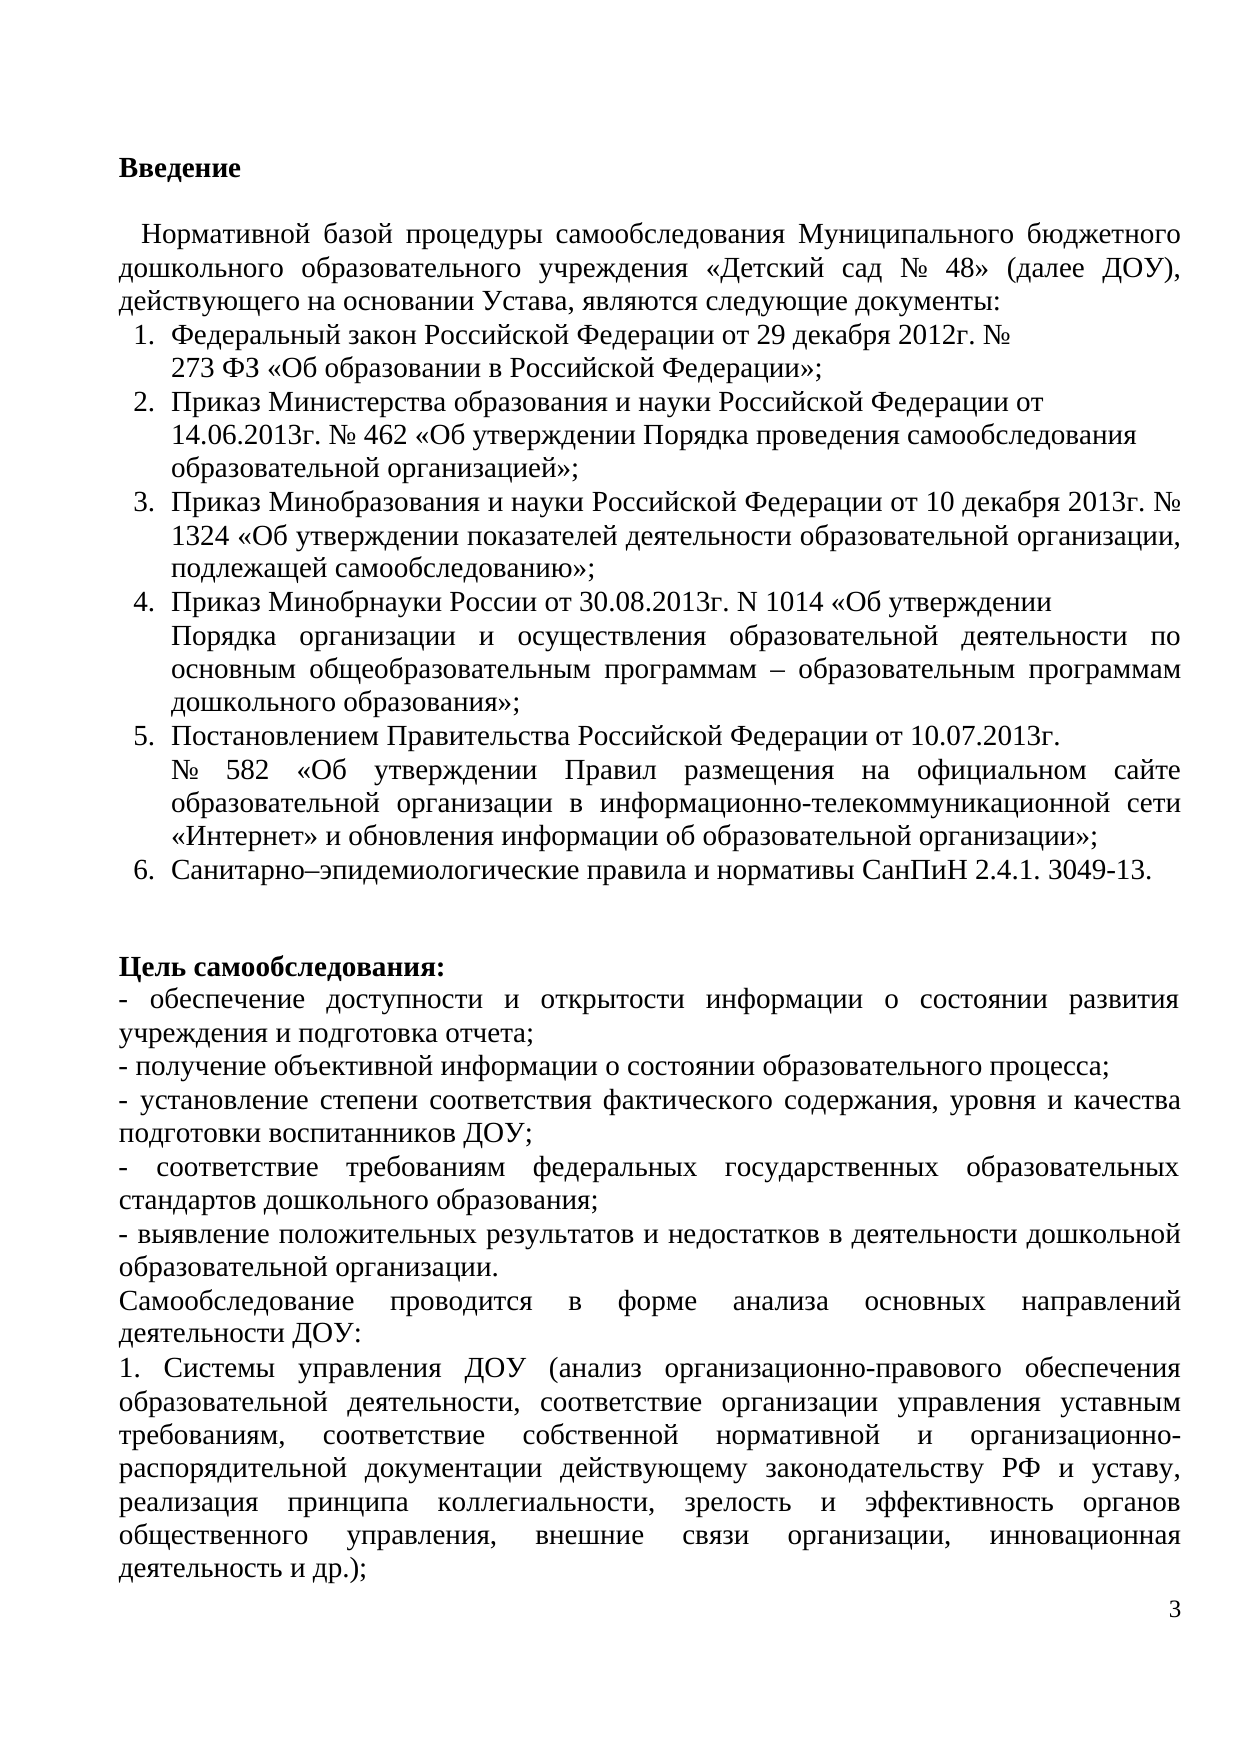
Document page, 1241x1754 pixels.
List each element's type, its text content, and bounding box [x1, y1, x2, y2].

text 3 [1169, 1594, 1182, 1623]
list выявление положительных результатов и недостатков в деятельности дошкольной образовательной организации. [118, 1217, 1182, 1282]
text Цель самообследования: [119, 949, 1182, 982]
list Приказ Министерства образования и науки Российской Федерации от 14.06.2013г. № 462 «Об утверждении Порядка проведения самообследования образовательной организацией»; [133, 385, 1182, 484]
list получение объективной информации о состоянии образовательного процесса; [118, 1048, 1182, 1082]
list установление степени соответствия фактического содержания, уровня и качества подготовки воспитанников ДОУ; [118, 1083, 1182, 1148]
text Введение [119, 150, 1182, 183]
list Федеральный закон Российской Федерации от 29 декабря 2012г. № 273 ФЗ «Об образовании в Российской Федерации»; [133, 318, 1011, 383]
list Приказ Минобрнауки России от 30.08.2013г. N 1014 «Об утверждении [133, 584, 1182, 618]
list Санитарно–эпидемиологические правила и нормативы СанПиН 2.4.1. 3049-13. [133, 852, 1182, 886]
text № 582 «Об утверждении Правил размещения на официальном сайте образовательной организации в информационно-телекоммуникационной сети «Интернет» и обновления информации об образовательной организации»; [171, 753, 1182, 852]
list Постановлением Правительства Российской Федерации от 10.07.2013г. [133, 718, 1182, 752]
text Самообследование проводится в форме анализа основных направлений деятельности ДОУ: [119, 1284, 1182, 1349]
list Приказ Минобразования и науки Российской Федерации от 10 декабря 2013г. № 1324 «Об утверждении показателей деятельности образовательной организации, подлежащей самообследованию»; [133, 485, 1182, 584]
text 1. Системы управления ДОУ (анализ организационно-правового обеспечения образовательной деятельности, соответствие организации управления уставным требованиям, соответствие собственной нормативной и организационно-распорядительной документации действующему законодательству РФ и уставу, реализация принципа коллегиальности, зрелость и эффективность органов общественного управления, внешние связи организации, инновационная деятельность и др.); [119, 1351, 1182, 1584]
list соответствие требованиям федеральных государственных образовательных стандартов дошкольного образования; [118, 1150, 1180, 1215]
text Порядка организации и осуществления образовательной деятельности по основным общеобразовательным программам – образовательным программам дошкольного образования»; [171, 619, 1182, 718]
text Нормативной базой процедуры самообследования Муниципального бюджетного дошкольного образовательного учреждения «Детский сад № 48» (далее ДОУ), действующего на основании Устава, являются следующие документы: [119, 218, 1182, 316]
list обеспечение доступности и открытости информации о состоянии развития учреждения и подготовка отчета; [118, 983, 1180, 1048]
